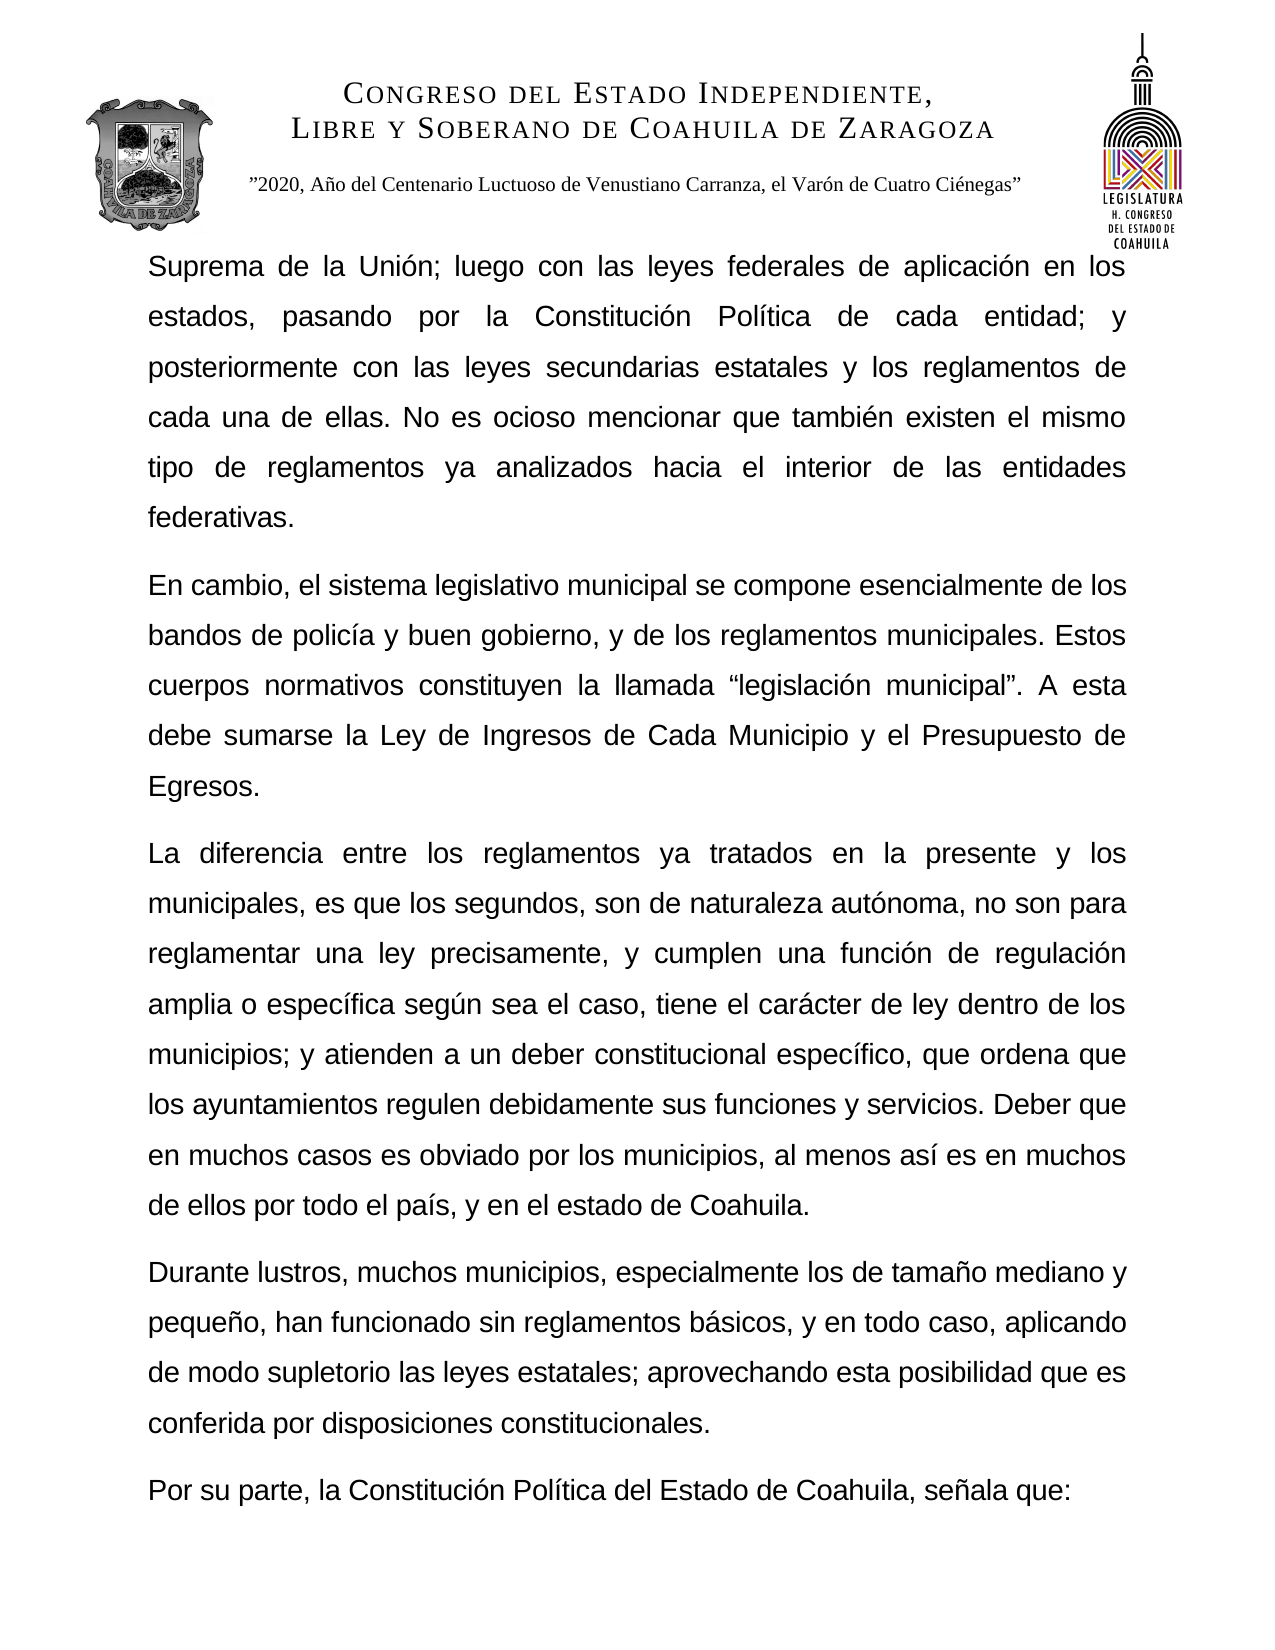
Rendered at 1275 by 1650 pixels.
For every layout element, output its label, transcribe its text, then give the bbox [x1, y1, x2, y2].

picture [1103, 33, 1183, 249]
text Durante lustros, muchos municipios, especialmente los de tamaño mediano y pequeño, han funcionado sin reglamentos básicos, y en todo caso, aplicando de modo supletorio las leyes estatales; aprovechando esta posibilidad que es conferida por disposiciones constitucionales. [148, 1255, 1127, 1439]
text Por su parte, la Constitución Política del Estado de Coahuila, señala que: [148, 1473, 1127, 1506]
text La diferencia entre los reglamentos ya tratados en la presente y los municipales, es que los segundos, son de naturaleza autónoma, no son para reglamentar una ley precisamente, y cumplen una función de regulación amplia o específica según sea el caso, tiene el carácter de ley dentro de los municipios; y atienden a un deber constitucional específico, que ordena que los ayuntamientos regulen debidamente sus funciones y servicios. Deber que en muchos casos es obviado por los municipios, al menos así es en muchos de ellos por todo el país, y en el estado de Coahuila. [148, 836, 1127, 1221]
text En cambio, el sistema legislativo municipal se compone esencialmente de los bandos de policía y buen gobierno, y de los reglamentos municipales. Estos cuerpos normativos constituyen la llamada “legislación municipal”. A esta debe sumarse la Ley de Ingresos de Cada Municipio y el Presupuesto de Egresos. [148, 567, 1127, 802]
picture [84, 96, 215, 234]
